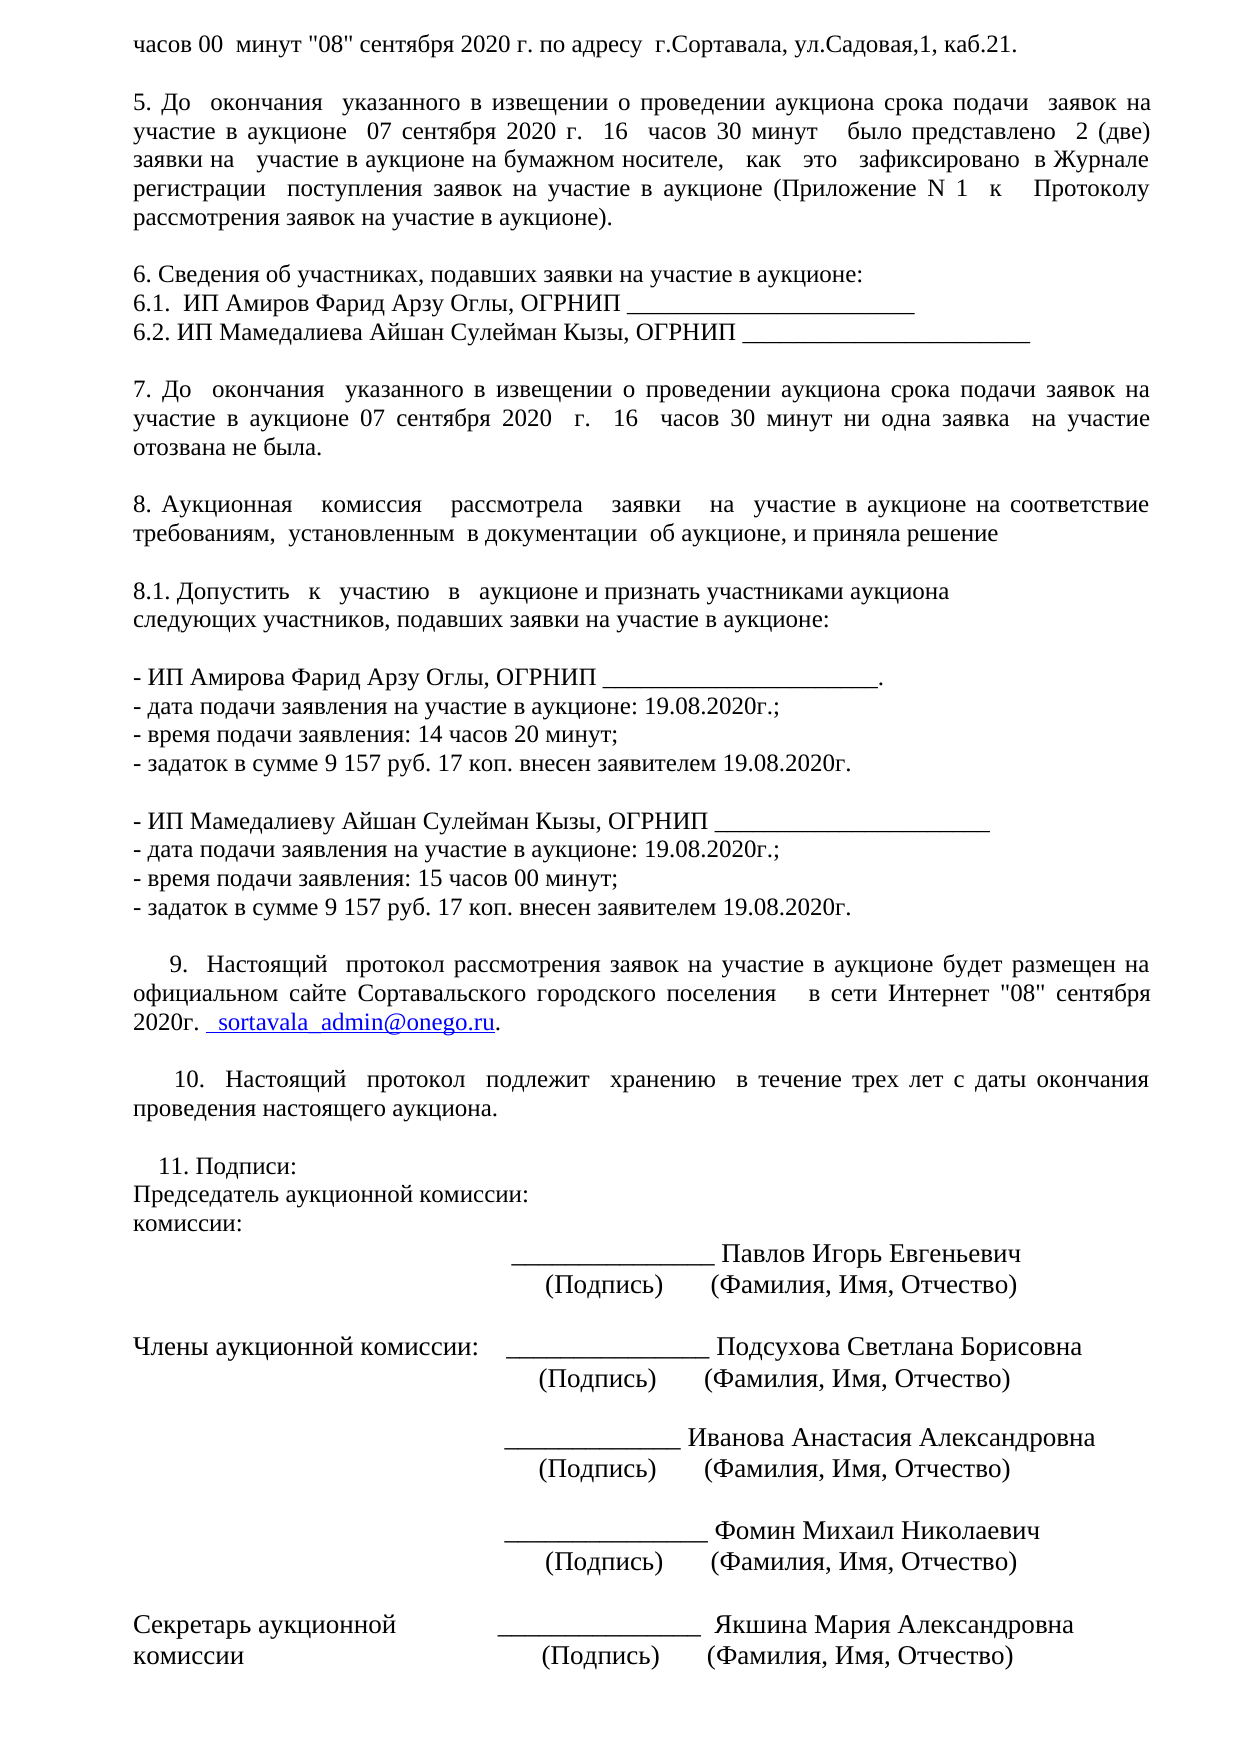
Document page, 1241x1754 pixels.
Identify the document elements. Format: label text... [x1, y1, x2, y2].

text _______________ Фомин Михаил Николаевич [133, 1514, 1152, 1545]
text - время подачи заявления: 14 часов 20 минут; [133, 719, 1152, 748]
text (Подпись) (Фамилия, Имя, Отчество) [133, 1268, 1152, 1299]
text Секретарь аукционной _______________ Якшина Мария Александровна [133, 1608, 1152, 1639]
text часов 00 минут "08" сентября 2020 г. по адресу г.Сортавала, ул.Садовая,1, каб.21. [133, 29, 1152, 58]
text 11. Подписи: [133, 1151, 1152, 1179]
text - дата подачи заявления на участие в аукционе: 19.08.2020г.; [133, 834, 1152, 863]
text 6.2. ИП Мамедалиева Айшан Сулейман Кызы, ОГРНИП _______________________ [133, 317, 1152, 346]
text 10. Настоящий протокол подлежит хранению в течение трех лет с даты окончания проведения настоящего аукциона. [133, 1064, 1152, 1122]
text (Подпись) (Фамилия, Имя, Отчество) [133, 1362, 1152, 1393]
text - время подачи заявления: 15 часов 00 минут; [133, 863, 1152, 892]
text 9. Настоящий протокол рассмотрения заявок на участие в аукционе будет размещен на официальном сайте Сортавальского городского поселения в сети Интернет "08" сентября 2020г. sortavala_admin@onego.ru. [133, 949, 1152, 1036]
text Председатель аукционной комиссии: [133, 1179, 1152, 1208]
text - задаток в сумме 9 157 руб. 17 коп. внесен заявителем 19.08.2020г. [133, 748, 1152, 777]
text комиссии: [133, 1208, 1152, 1237]
text 7. До окончания указанного в извещении о проведении аукциона срока подачи заявок на участие в аукционе 07 сентября 2020 г. 16 часов 30 минут ни одна заявка на участие отозвана не была. [133, 374, 1152, 461]
text _____________ Иванова Анастасия Александровна [133, 1421, 1152, 1452]
text 6. Сведения об участниках, подавших заявки на участие в аукционе: [133, 259, 1152, 288]
text 5. До окончания указанного в извещении о проведении аукциона срока подачи заявок на участие в аукционе 07 сентября 2020 г. 16 часов 30 минут было представлено 2 (две) заявки на участие в аукционе на бумажном носителе, как это зафиксировано в Журнале регистрации поступления заявок на участие в аукционе (Приложение N 1 к Протоколу рассмотрения заявок на участие в аукционе). [133, 87, 1152, 231]
text - ИП Мамедалиеву Айшан Сулейман Кызы, ОГРНИП ______________________ [133, 806, 1152, 834]
text 8.1. Допустить к участию в аукционе и признать участниками аукциона [133, 576, 1152, 604]
text (Подпись) (Фамилия, Имя, Отчество) [133, 1452, 1152, 1483]
text - дата подачи заявления на участие в аукционе: 19.08.2020г.; [133, 691, 1152, 719]
text (Подпись) (Фамилия, Имя, Отчество) [133, 1545, 1152, 1577]
text - задаток в сумме 9 157 руб. 17 коп. внесен заявителем 19.08.2020г. [133, 892, 1152, 921]
text - ИП Амирова Фарид Арзу Оглы, ОГРНИП ______________________. [133, 662, 1152, 691]
text следующих участников, подавших заявки на участие в аукционе: [133, 604, 1152, 633]
text комиссии (Подпись) (Фамилия, Имя, Отчество) [133, 1639, 1152, 1670]
text 6.1. ИП Амиров Фарид Арзу Оглы, ОГРНИП _______________________ [133, 288, 1152, 317]
text 8. Аукционная комиссия рассмотрела заявки на участие в аукционе на соответствие требованиям, установленным в документации об аукционе, и приняла решение [133, 489, 1152, 547]
text _______________ Павлов Игорь Евгеньевич [133, 1237, 1152, 1268]
text Члены аукционной комиссии: _______________ Подсухова Светлана Борисовна [133, 1331, 1152, 1362]
